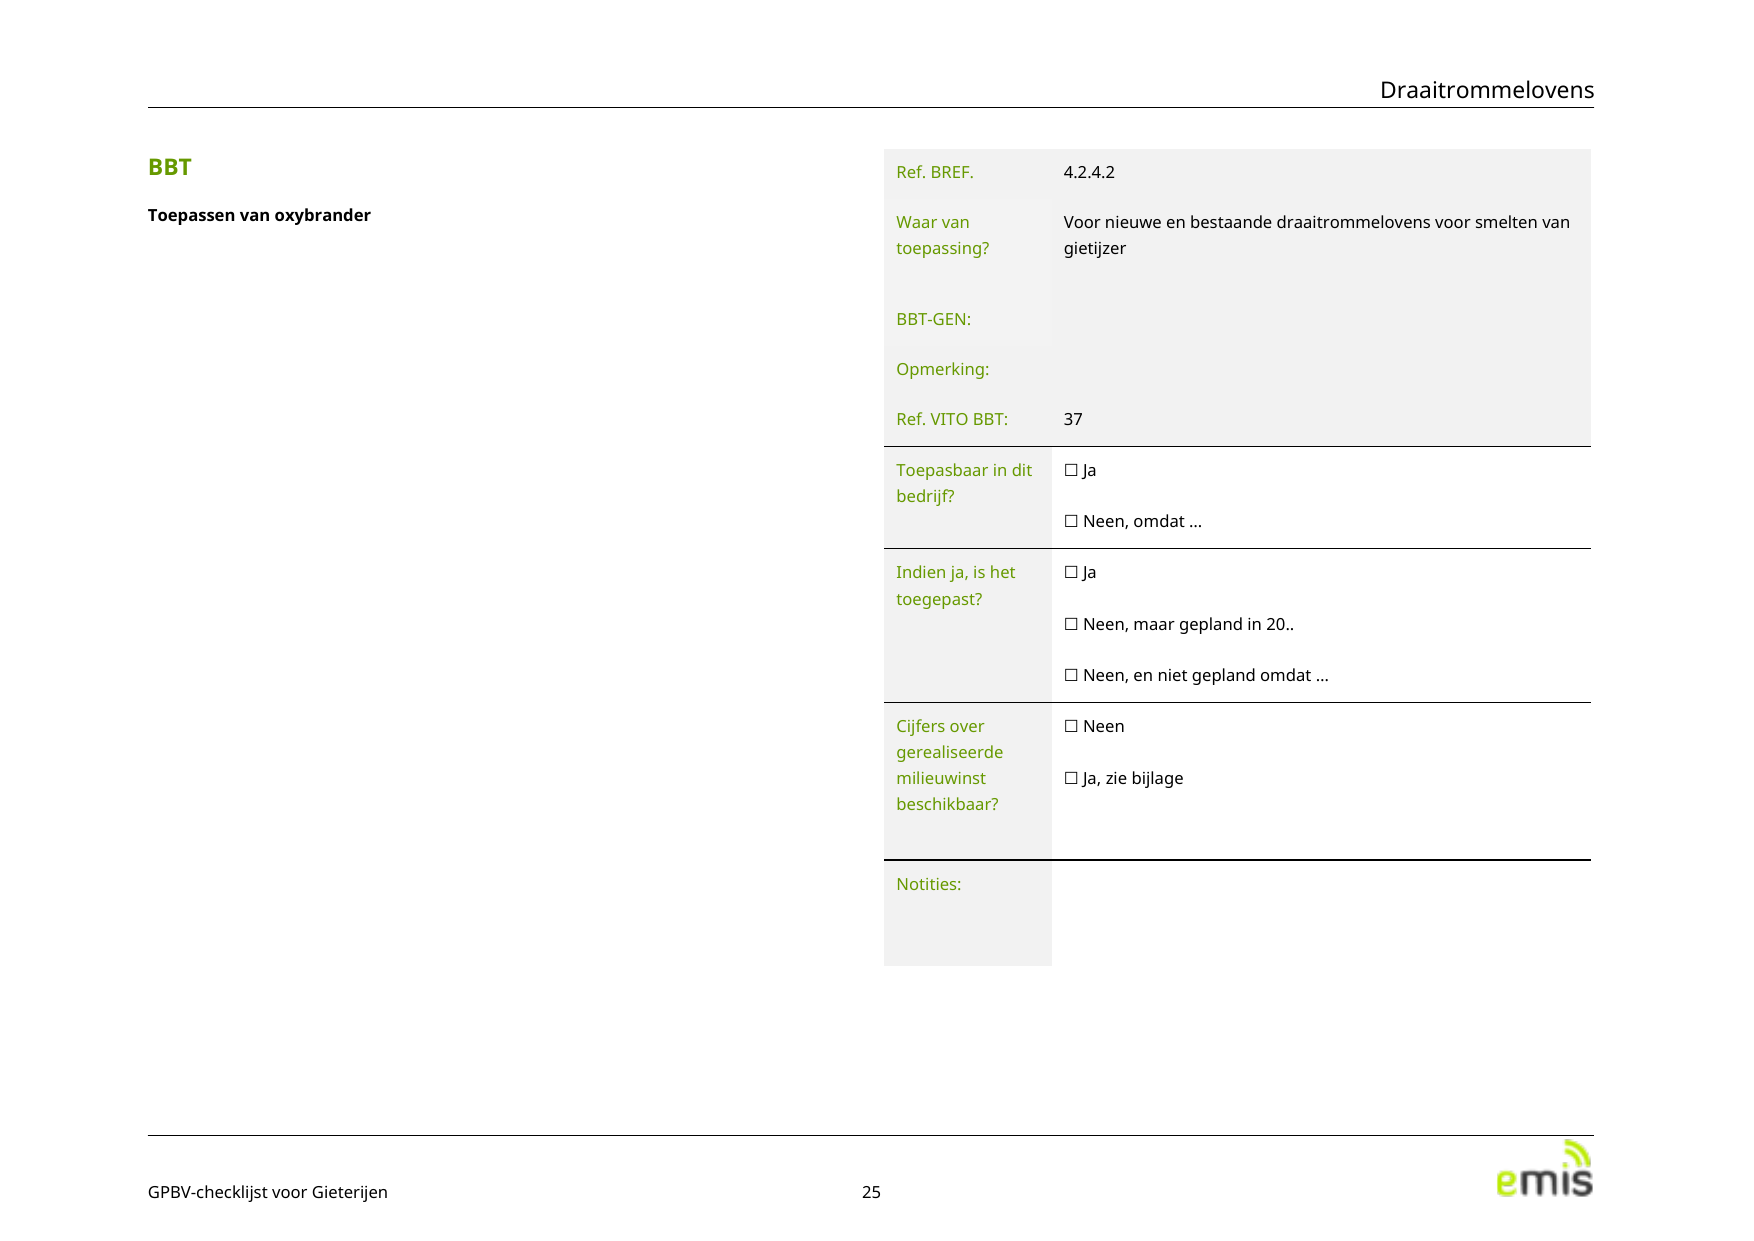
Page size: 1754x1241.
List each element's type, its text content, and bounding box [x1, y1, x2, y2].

text Draaitrommelovens [148, 74, 1594, 107]
table_header BBT Toepassen van oxybrander [133, 134, 869, 980]
table_header [870, 134, 1606, 980]
picture [1496, 1138, 1595, 1199]
